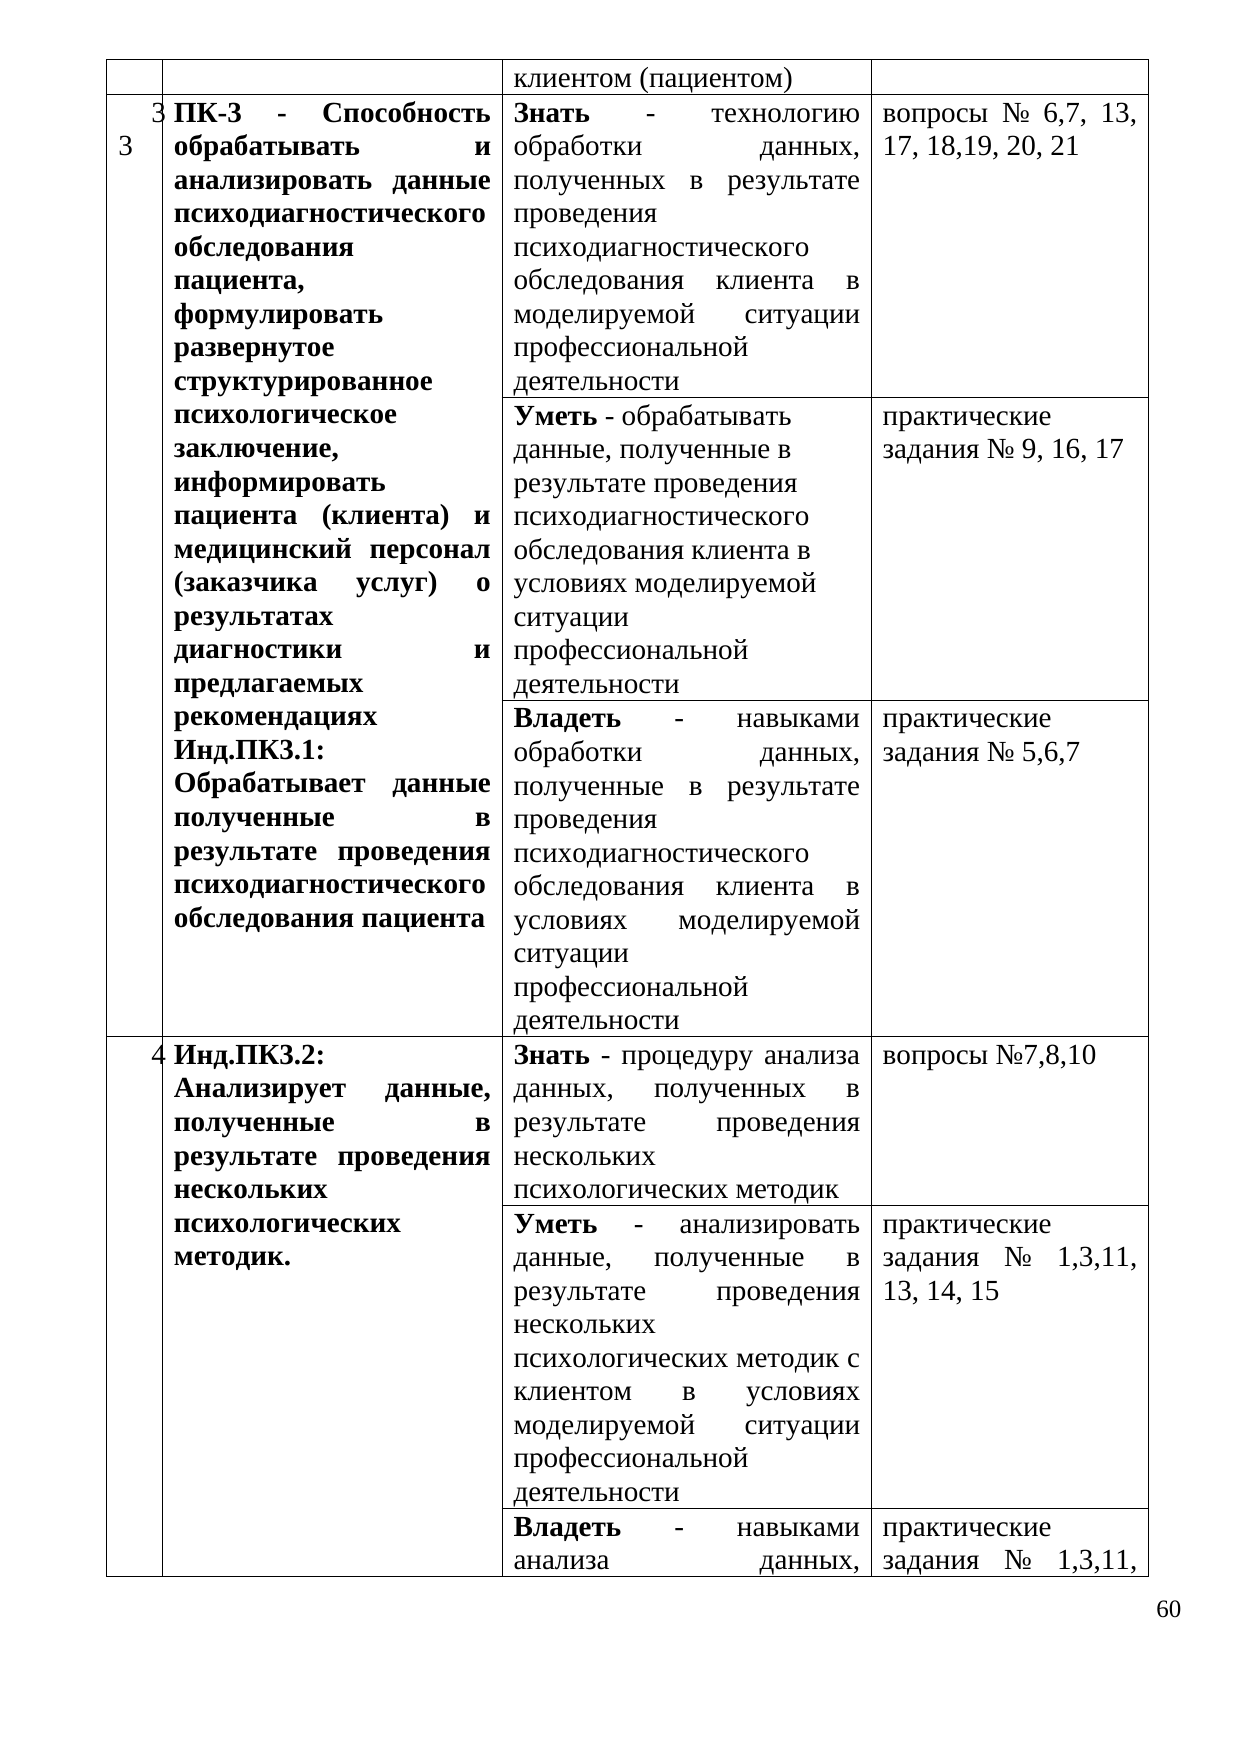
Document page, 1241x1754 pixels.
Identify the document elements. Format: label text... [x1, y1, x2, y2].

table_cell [503, 60, 871, 94]
table_cell вопросы № 6,7, 13, 17, 18,19, 20, 21 [872, 95, 1148, 397]
table_cell 33 [107, 95, 162, 1036]
table_cell практические задания № 9, 16, 17 [872, 398, 1148, 699]
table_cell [872, 60, 1148, 94]
table_cell Уметь - обрабатывать данные, полученные в результате проведения психодиагностического обследования клиента в условиях моделируемой ситуации профессиональной деятельности [503, 398, 871, 699]
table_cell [872, 1509, 1148, 1576]
table_cell практические задания № 5,6,7 [872, 701, 1148, 1036]
table_cell ПК-3 - Способность обрабатывать и анализировать данные психодиагностического обследования пациента, формулировать развернутое структурированное психологическое заключение, информировать пациента (клиента) и медицинский персонал (заказчика услуг) о результатах диагностики и предлагаемых рекомендациях Инд.ПК3.1: Обрабатывает данные полученные в результате проведения психодиагностического обследования пациента [163, 95, 502, 1036]
table_cell 4 [107, 1037, 162, 1576]
table_cell вопросы №7,8,10 [872, 1037, 1148, 1205]
table_cell Знать - процедуру анализа данных, полученных в результате проведения нескольких психологических методик [503, 1037, 871, 1205]
table_cell Уметь - анализировать данные, полученные в результате проведения нескольких психологических методик с клиентом в условиях моделируемой ситуации профессиональной деятельности [503, 1206, 871, 1508]
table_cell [503, 1509, 871, 1576]
table_cell практические задания № 1,3,11, 13, 14, 15 [872, 1206, 1148, 1508]
table_cell Инд.ПК3.2: Анализирует данные, полученные в результате проведения нескольких психологических методик. [163, 1037, 502, 1576]
table_cell Владеть - навыками обработки данных, полученные в результате проведения психодиагностического обследования клиента в условиях моделируемой ситуации профессиональной деятельности [503, 701, 871, 1036]
table_cell Знать - технологию обработки данных, полученных в результате проведения психодиагностического обследования клиента в моделируемой ситуации профессиональной деятельности [503, 95, 871, 397]
